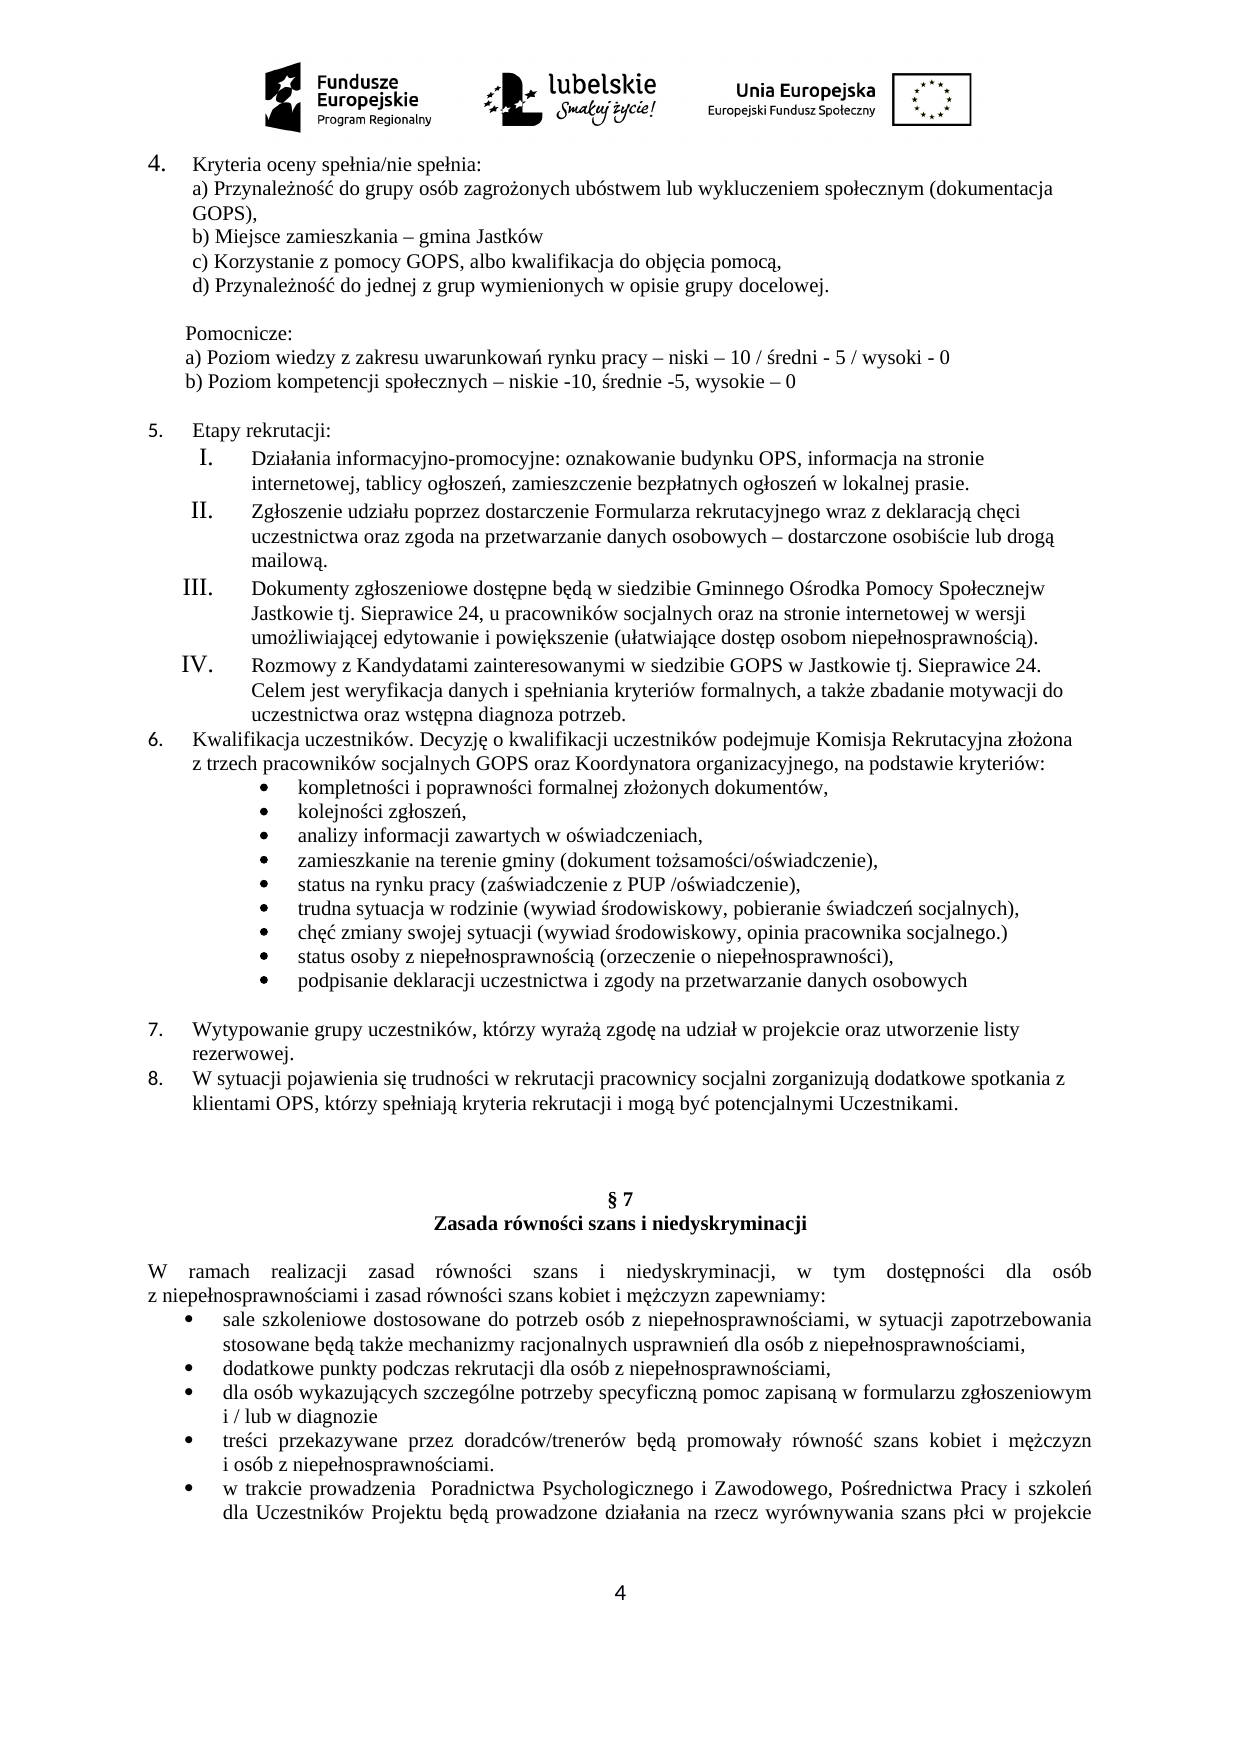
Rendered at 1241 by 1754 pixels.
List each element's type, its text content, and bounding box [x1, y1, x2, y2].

text Zasada równości szans i niedyskryminacji [148, 1211, 1093, 1235]
list Kwalifikacja uczestników. Decyzję o kwalifikacji uczestników podejmuje Komisja Rekrutacyjna złożona z trzech pracowników socjalnych GOPS oraz Koordynatora organizacyjnego, na podstawie kryteriów: [148, 726, 1093, 775]
list Wytypowanie grupy uczestników, którzy wyrażą zgodę na udział w projekcie oraz utworzenie listy rezerwowej. [148, 1016, 1093, 1065]
text Pomocnicze: [148, 321, 1093, 345]
list Kryteria oceny spełnia/nie spełnia: a) Przynależność do grupy osób zagrożonych ubóstwem lub wykluczeniem społecznym (dokumentacja GOPS), [148, 148, 1093, 224]
list sale szkoleniowe dostosowane do potrzeb osób z niepełnosprawnościami, w sytuacji zapotrzebowania stosowane będą także mechanizmy racjonalnych usprawnień dla osób z niepełnosprawnościami, [185, 1307, 1093, 1356]
list W sytuacji pojawienia się trudności w rekrutacji pracownicy socjalni zorganizują dodatkowe spotkania z klientami OPS, którzy spełniają kryteria rekrutacji i mogą być potencjalnymi Uczestnikami. [148, 1065, 1093, 1115]
list Działania informacyjno-promocyjne: oznakowanie budynku OPS, informacja na stronie internetowej, tablicy ogłoszeń, zamieszczenie bezpłatnych ogłoszeń w lokalnej prasie. [213, 442, 1093, 495]
text b) Miejsce zamieszkania – gmina Jastków [192, 224, 1093, 248]
text W ramach realizacji zasad równości szans i niedyskryminacji, w tym dostępności dla osób z niepełnosprawnościami i zasad równości szans kobiet i mężczyzn zapewniamy: [148, 1259, 1093, 1307]
list zamieszkanie na terenie gminy (dokument tożsamości/oświadczenie), [260, 847, 1093, 872]
text § 7 [148, 1187, 1093, 1211]
text c) Korzystanie z pomocy GOPS, albo kwalifikacja do objęcia pomocą, d) Przynależność do jednej z grup wymienionych w opisie grupy docelowej. [192, 248, 1093, 297]
list treści przekazywane przez doradców/trenerów będą promowały równość szans kobiet i mężczyzn i osób z niepełnosprawnościami. [185, 1428, 1093, 1476]
list podpisanie deklaracji uczestnictwa i zgody na przetwarzanie danych osobowych [260, 968, 1093, 992]
picture [246, 37, 990, 148]
list Etapy rekrutacji: [148, 417, 1093, 442]
text a) Poziom wiedzy z zakresu uwarunkowań rynku pracy – niski – 10 / średni - 5 / wysoki - 0 [148, 345, 1093, 369]
list analizy informacji zawartych w oświadczeniach, [260, 823, 1093, 847]
text b) Poziom kompetencji społecznych – niskie -10, średnie -5, wysokie – 0 [148, 369, 1093, 393]
list Zgłoszenie udziału poprzez dostarczenie Formularza rekrutacyjnego wraz z deklaracją chęci uczestnictwa oraz zgoda na przetwarzanie danych osobowych – dostarczone osobiście lub drogą mailową. [213, 495, 1093, 572]
list dla osób wykazujących szczególne potrzeby specyficzną pomoc zapisaną w formularzu zgłoszeniowym i / lub w diagnozie [185, 1379, 1093, 1428]
list kompletności i poprawności formalnej złożonych dokumentów, [260, 775, 1093, 799]
list chęć zmiany swojej sytuacji (wywiad środowiskowy, opinia pracownika socjalnego.) [260, 920, 1093, 944]
list Rozmowy z Kandydatami zainteresowanymi w siedzibie GOPS w Jastkowie tj. Sieprawice 24. Celem jest weryfikacja danych i spełniania kryteriów formalnych, a także zbadanie motywacji do uczestnictwa oraz wstępna diagnoza potrzeb. [213, 649, 1093, 726]
list status na rynku pracy (zaświadczenie z PUP /oświadczenie), [260, 872, 1093, 896]
list status osoby z niepełnosprawnością (orzeczenie o niepełnosprawności), [260, 944, 1093, 968]
list dodatkowe punkty podczas rekrutacji dla osób z niepełnosprawnościami, [185, 1356, 1093, 1379]
list kolejności zgłoszeń, [260, 799, 1093, 823]
list Dokumenty zgłoszeniowe dostępne będą w siedzibie Gminnego Ośrodka Pomocy Społecznejw Jastkowie tj. Sieprawice 24, u pracowników socjalnych oraz na stronie internetowej w wersji umożliwiającej edytowanie i powiększenie (ułatwiające dostęp osobom niepełnosprawnością). [213, 572, 1093, 649]
list trudna sytuacja w rodzinie (wywiad środowiskowy, pobieranie świadczeń socjalnych), [260, 896, 1093, 920]
